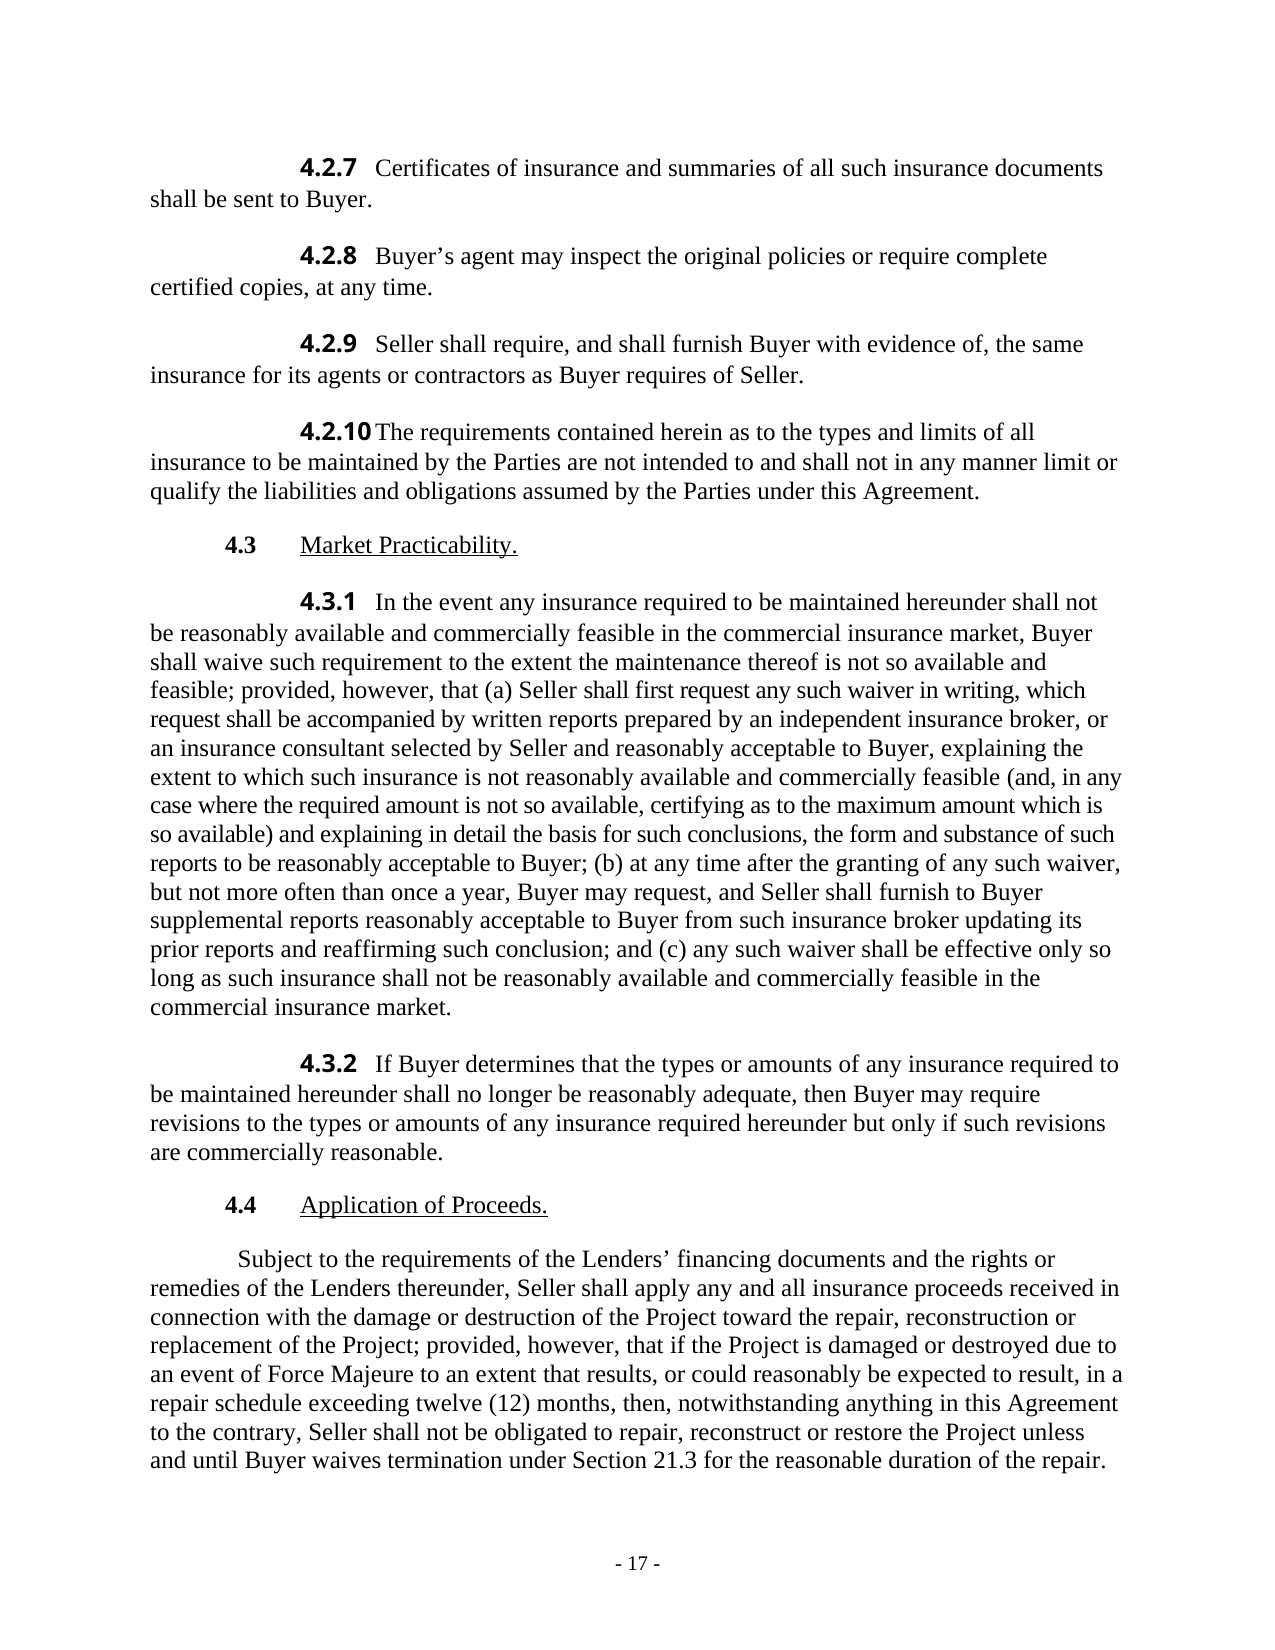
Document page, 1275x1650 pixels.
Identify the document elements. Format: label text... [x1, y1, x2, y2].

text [150, 1244, 1125, 1474]
subtitle Certificates of insurance and summaries of all such insurance documents shall be sent to Buyer. [150, 150, 1125, 213]
subtitle Buyer’s agent may inspect the original policies or require complete certified copies, at any time. [150, 238, 1125, 301]
subtitle Application of Proceeds. [150, 1191, 1125, 1219]
subtitle Market Practicability. [150, 530, 1125, 559]
subtitle Seller shall require, and shall furnish Buyer with evidence of, the same insurance for its agents or contractors as Buyer requires of Seller. [150, 326, 1125, 388]
subtitle The requirements contained herein as to the types and limits of all insurance to be maintained by the Parties are not intended to and shall not in any manner limit or qualify the liabilities and obligations assumed by the Parties under this Agreement. [150, 413, 1125, 505]
subtitle In the event any insurance required to be maintained hereunder shall not be reasonably available and commercially feasible in the commercial insurance market, Buyer shall waive such requirement to the extent the maintenance thereof is not so available and feasible; provided, however, that (a) Seller shall first request any such waiver in writing, which request shall be accompanied by written reports prepared by an independent insurance broker, or an insurance consultant selected by Seller and reasonably acceptable to Buyer, explaining the extent to which such insurance is not reasonably available and commercially feasible (and, in any case where the required amount is not so available, certifying as to the maximum amount which is so available) and explaining in detail the basis for such conclusions, the form and substance of such reports to be reasonably acceptable to Buyer; (b) at any time after the granting of any such waiver, but not more often than once a year, Buyer may request, and Seller shall furnish to Buyer supplemental reports reasonably acceptable to Buyer from such insurance broker updating its prior reports and reaffirming such conclusion; and (c) any such waiver shall be effective only so long as such insurance shall not be reasonably available and commercially feasible in the commercial insurance market. [150, 584, 1125, 1020]
subtitle If Buyer determines that the types or amounts of any insurance required to be maintained hereunder shall no longer be reasonably adequate, then Buyer may require revisions to the types or amounts of any insurance required hereunder but only if such revisions are commercially reasonable. [150, 1045, 1125, 1166]
